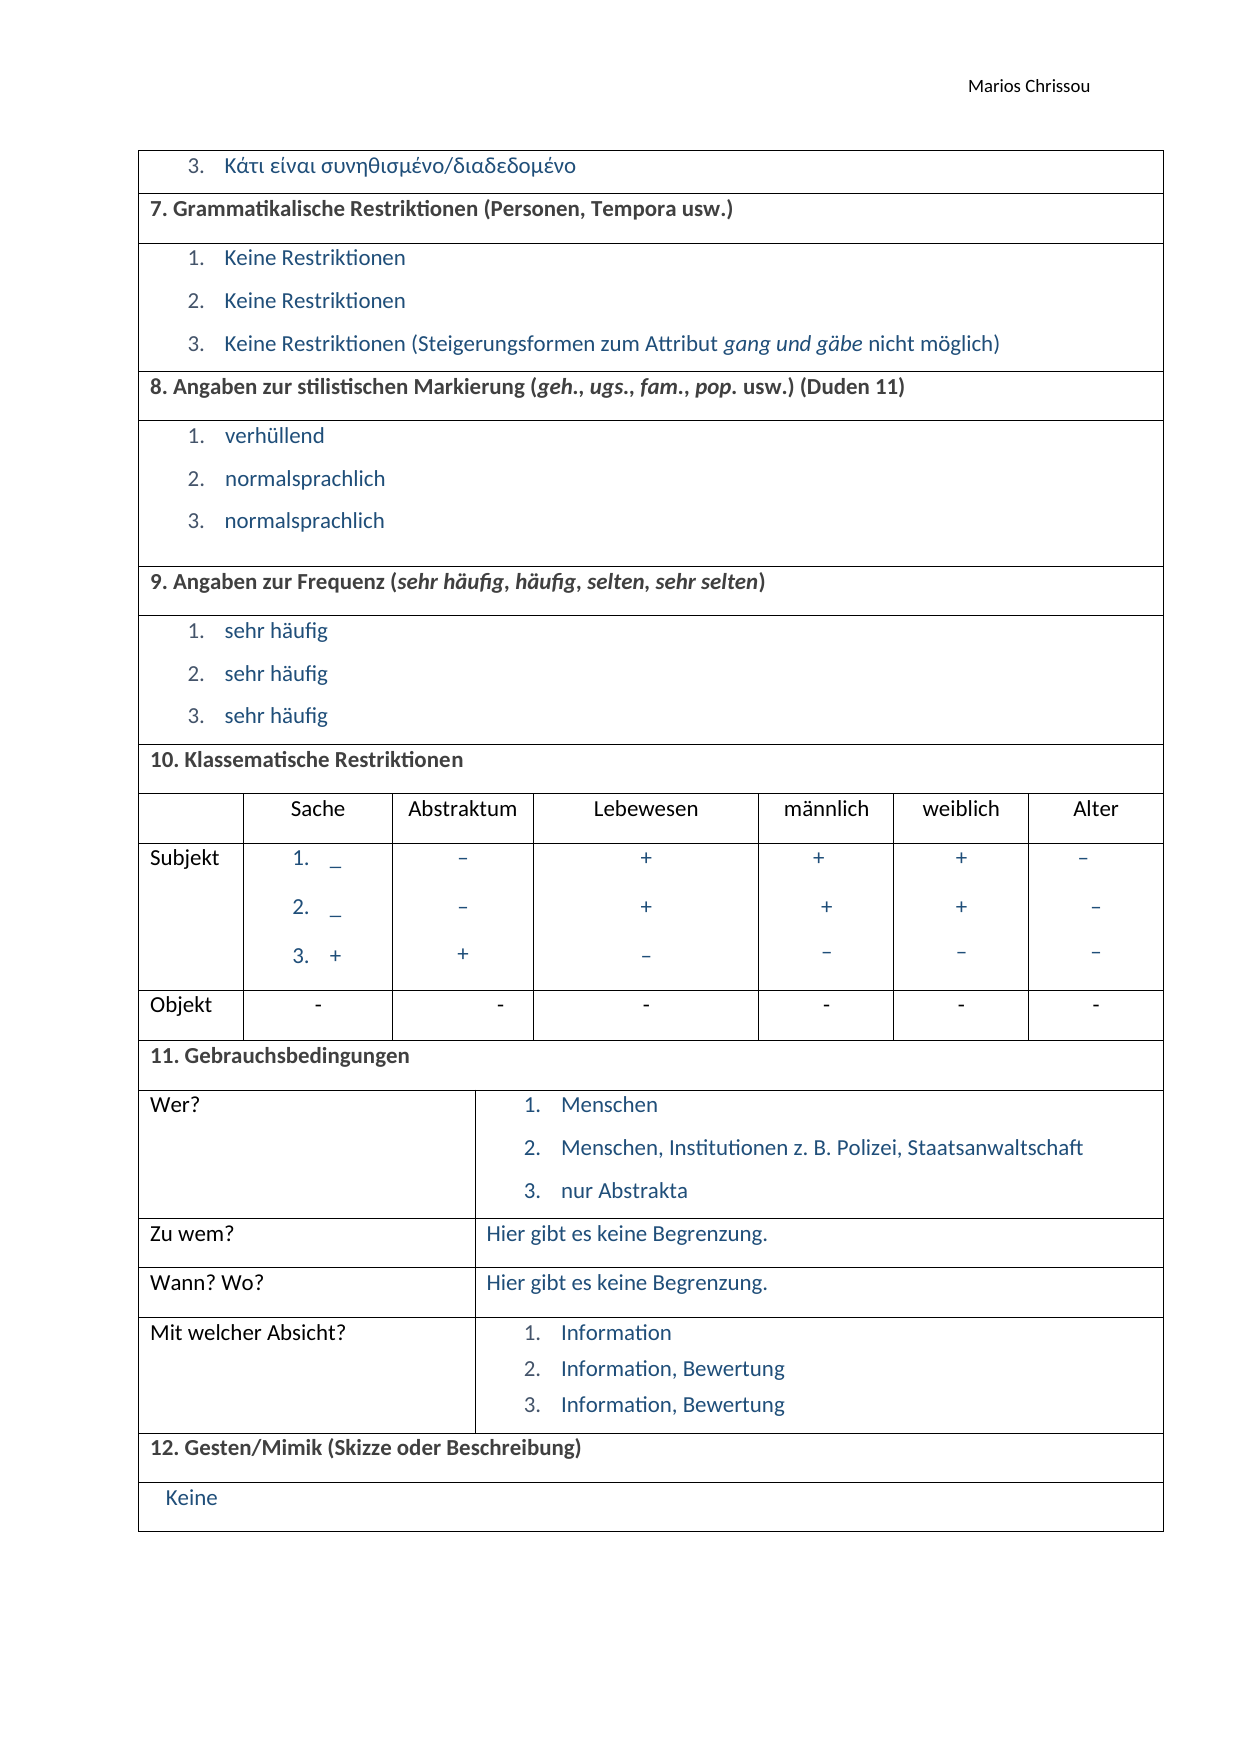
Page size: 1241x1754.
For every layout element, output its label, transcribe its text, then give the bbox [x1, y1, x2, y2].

table_cell - [534, 991, 758, 1040]
table_cell Hier gibt es keine Begrenzung. [476, 1219, 1163, 1267]
table_cell Menschen Menschen, Institutionen z. B. Polizei, Staatsanwaltschaft nur Abstrakta [476, 1091, 1163, 1218]
table_cell Abstraktum [393, 794, 533, 842]
table_cell + + – [534, 844, 758, 989]
table_cell 10. Klassematische Restriktionen [139, 745, 1163, 793]
table_cell 9. Angaben zur Frequenz (sehr häufig, häufig, selten, sehr selten) [139, 567, 1163, 615]
table_cell - [759, 991, 893, 1040]
table_cell 11. Gebrauchsbedingungen [139, 1041, 1163, 1089]
table_cell sehr häufig sehr häufig sehr häufig [139, 616, 1163, 744]
table_cell Hier gibt es keine Begrenzung. [476, 1268, 1163, 1317]
table_cell _ _ + [244, 844, 392, 989]
table_cell Objekt [139, 991, 243, 1040]
table_cell + + – [894, 844, 1028, 989]
table_cell weiblich [894, 794, 1028, 842]
table_cell - [1029, 991, 1163, 1040]
table_cell Zu wem? [139, 1219, 475, 1267]
table_cell – – – [1029, 844, 1163, 989]
table_cell 8. Angaben zur stilistischen Markierung (geh., ugs., fam., pop. usw.) (Duden 11) [139, 372, 1163, 420]
table_cell Wann? Wo? [139, 1268, 475, 1317]
table_cell 12. Gesten/Mimik (Skizze oder Beschreibung) [139, 1434, 1163, 1482]
table_cell Keine Restriktionen Keine Restriktionen Keine Restriktionen (Steigerungsformen zum Attribut gang und gäbe nicht möglich) [139, 244, 1163, 371]
table_cell Information Information, Bewertung Information, Bewertung [476, 1318, 1163, 1432]
table_cell Mit welcher Absicht? [139, 1318, 475, 1432]
table_cell 7. Grammatikalische Restriktionen (Personen, Tempora usw.) [139, 194, 1163, 242]
table_cell Sache [244, 794, 392, 842]
table_cell Subjekt [139, 844, 243, 989]
table_cell Lebewesen [534, 794, 758, 842]
table_cell Wer? [139, 1091, 475, 1218]
table_cell - [393, 991, 533, 1040]
table_cell männlich [759, 794, 893, 842]
table_cell Keine [139, 1483, 1163, 1531]
table_cell - [244, 991, 392, 1040]
table_cell Alter [1029, 794, 1163, 842]
table_cell + + – [759, 844, 893, 989]
table_cell [139, 794, 243, 842]
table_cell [139, 151, 1163, 193]
table_cell - [894, 991, 1028, 1040]
table_cell – – + [393, 844, 533, 989]
table_cell verhüllend normalsprachlich normalsprachlich [139, 421, 1163, 566]
